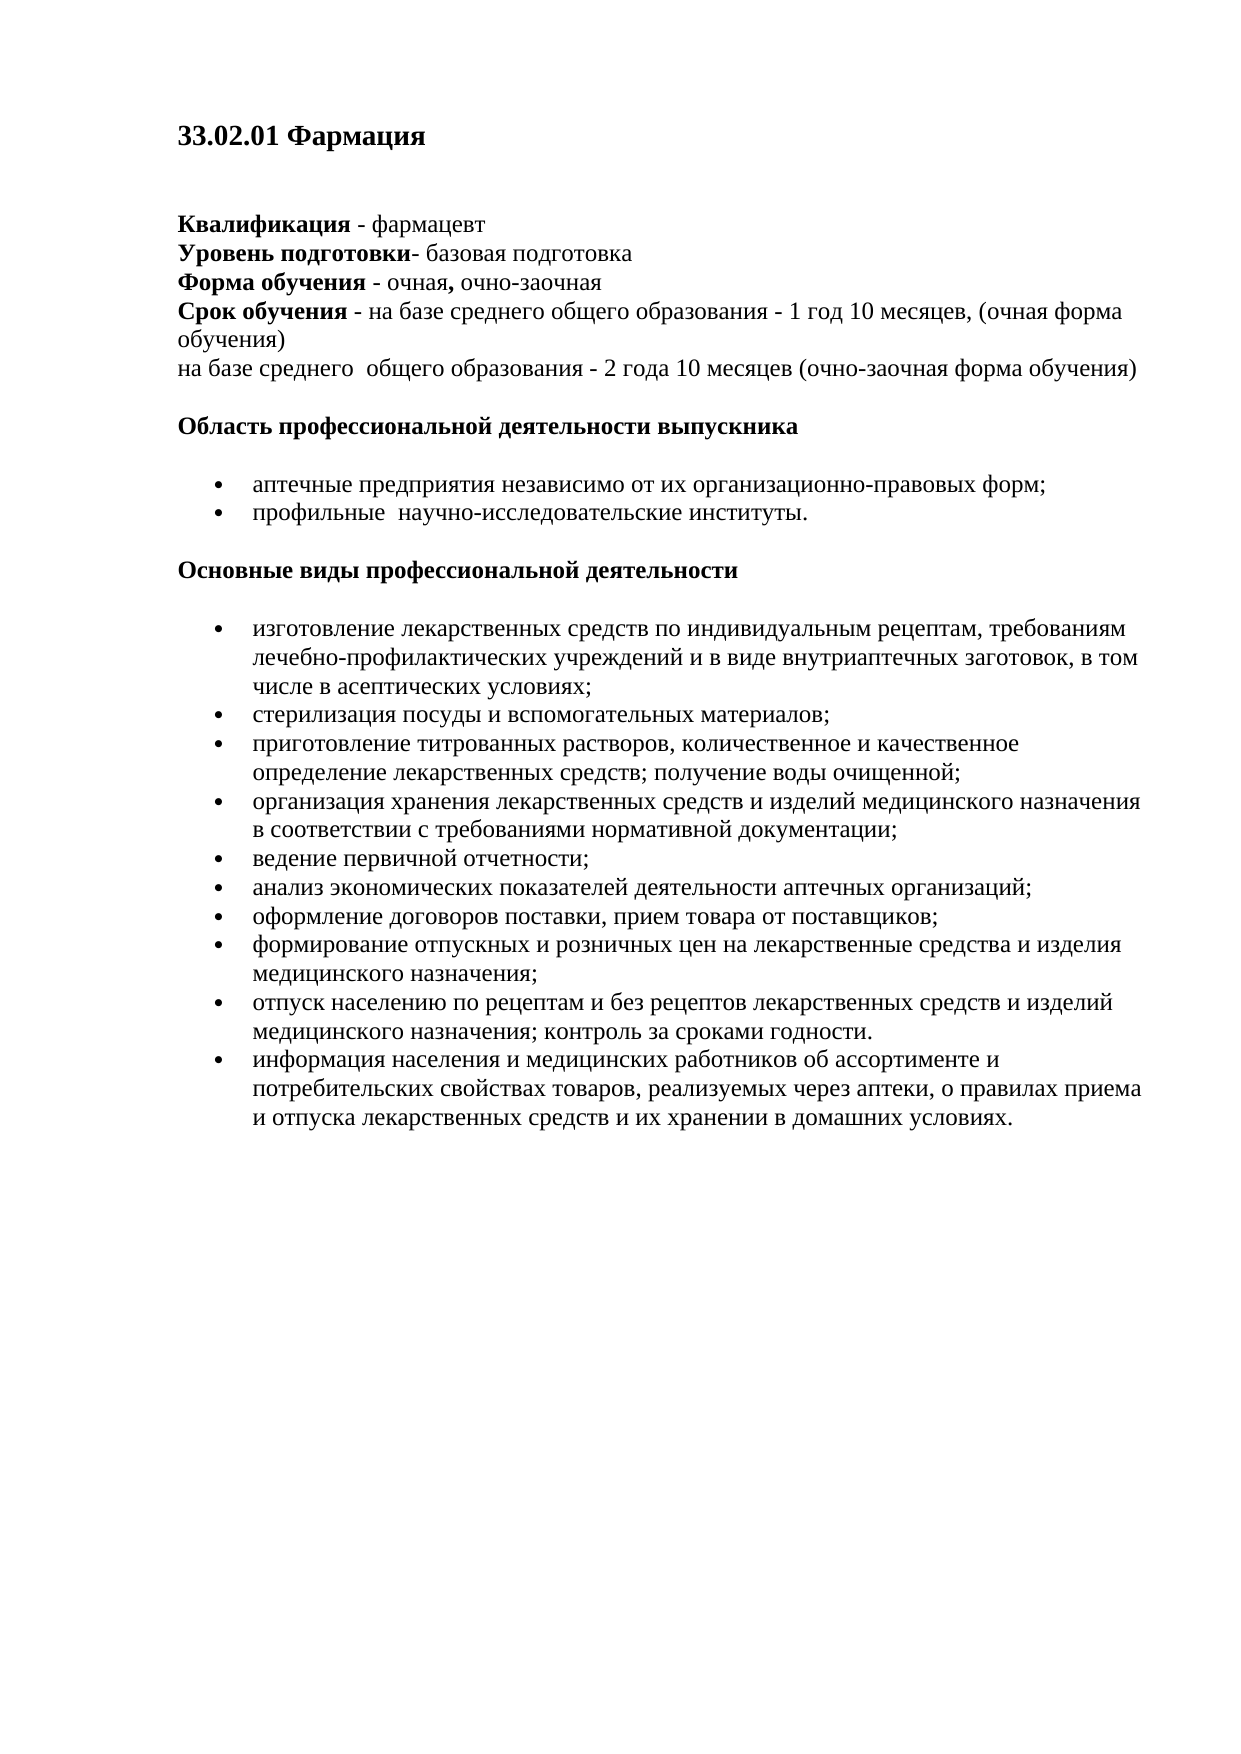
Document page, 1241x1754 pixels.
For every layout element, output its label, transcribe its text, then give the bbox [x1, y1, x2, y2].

list информация населения и медицинских работников об ассортименте и потребительских свойствах товаров, реализуемых через аптеки, о правилах приема и отпуска лекарственных средств и их хранении в домашних условиях. [215, 1044, 1152, 1131]
text на базе среднего общего образования - 2 года 10 месяцев (очно-заочная форма обучения) Область профессиональной деятельности выпускника [177, 353, 1152, 439]
list стерилизация посуды и вспомогательных материалов; [215, 699, 1152, 728]
text 33.02.01 Фармация [177, 118, 1152, 152]
list организация хранения лекарственных средств и изделий медицинского назначения в соответствии с требованиями нормативной документации; [215, 786, 1152, 843]
text Срок обучения - на базе среднего общего образования - 1 год 10 месяцев, (очная форма обучения) [177, 296, 1152, 353]
list изготовление лекарственных средств по индивидуальным рецептам, требованиям лечебно-профилактических учреждений и в виде внутриаптечных заготовок, в том числе в асептических условиях; [215, 613, 1152, 699]
list аптечные предприятия независимо от их организационно-правовых форм; [215, 469, 1152, 497]
text Основные виды профессиональной деятельности [177, 555, 1152, 584]
list формирование отпускных и розничных цен на лекарственные средства и изделия медицинского назначения; [215, 929, 1152, 987]
text Квалификация - фармацевт [177, 209, 1152, 238]
list отпуск населению по рецептам и без рецептов лекарственных средств и изделий медицинского назначения; контроль за сроками годности. [215, 987, 1152, 1044]
text Уровень подготовки- базовая подготовка [177, 238, 1152, 267]
list оформление договоров поставки, прием товара от поставщиков; [215, 901, 1152, 929]
list приготовление титрованных растворов, количественное и качественное определение лекарственных средств; получение воды очищенной; [215, 728, 1152, 786]
list ведение первичной отчетности; [215, 843, 1152, 872]
text Форма обучения - очная, очно-заочная [177, 267, 1152, 296]
list анализ экономических показателей деятельности аптечных организаций; [215, 872, 1152, 901]
list профильные научно-исследовательские институты. [215, 497, 1152, 526]
